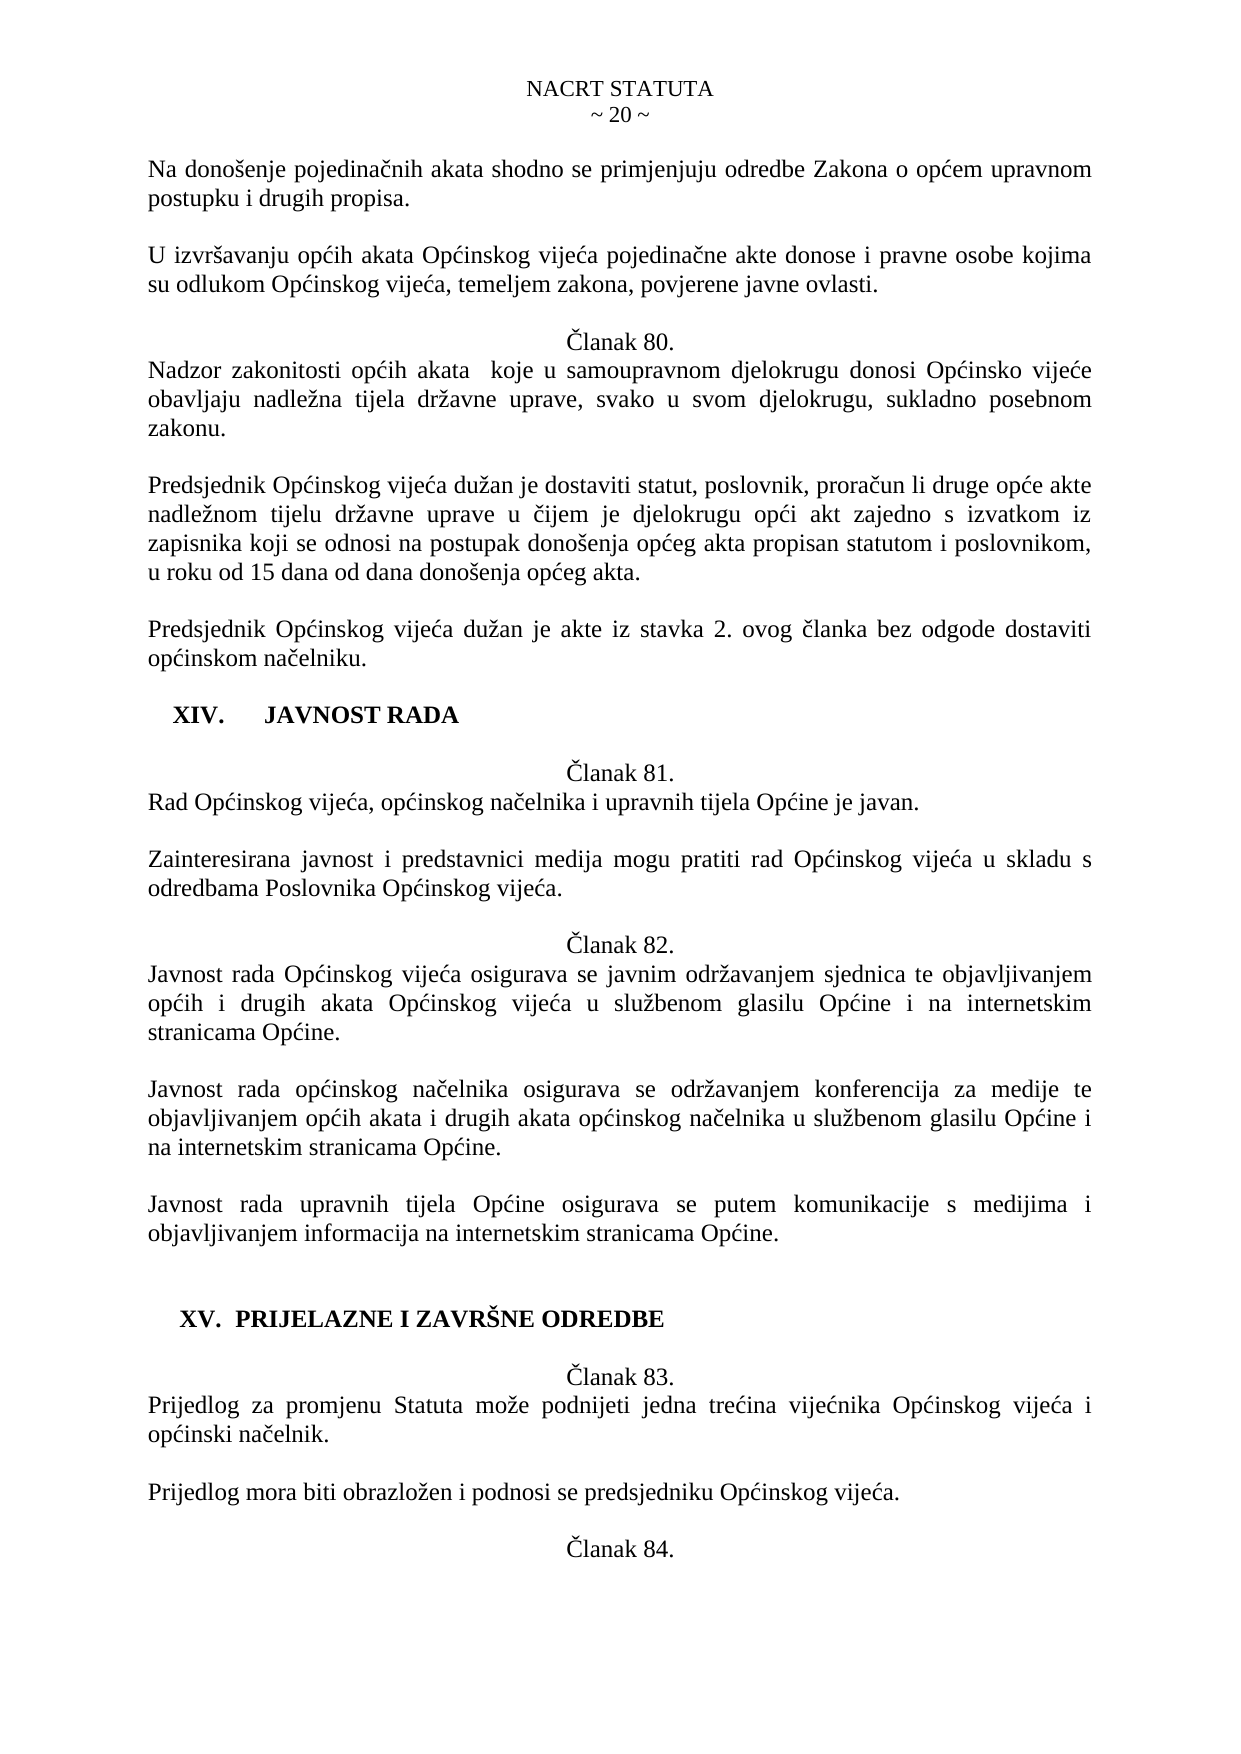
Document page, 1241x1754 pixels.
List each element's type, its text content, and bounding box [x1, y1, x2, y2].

text Prijedlog za promjenu Statuta može podnijeti jedna trećina vijećnika Općinskog vijeća i općinski načelnik. [148, 1390, 1093, 1448]
text Predsjednik Općinskog vijeća dužan je akte iz stavka 2. ovog članka bez odgode dostaviti općinskom načelniku. [148, 614, 1093, 672]
text Članak 80. [148, 327, 1093, 355]
text Na donošenje pojedinačnih akata shodno se primjenjuju odredbe Zakona o općem upravnom postupku i drugih propisa. [148, 154, 1093, 212]
text Zainteresirana javnost i predstavnici medija mogu pratiti rad Općinskog vijeća u skladu s odredbama Poslovnika Općinskog vijeća. [148, 844, 1093, 902]
text Članak 82. [148, 930, 1093, 959]
text Nadzor zakonitosti općih akata koje u samoupravnom djelokrugu donosi Općinsko vijeće obavljaju nadležna tijela državne uprave, svako u svom djelokrugu, sukladno posebnom zakonu. [148, 355, 1093, 442]
text Predsjednik Općinskog vijeća dužan je dostaviti statut, poslovnik, proračun li druge opće akte nadležnom tijelu državne uprave u čijem je djelokrugu opći akt zajedno s izvatkom iz zapisnika koji se odnosi na postupak donošenja općeg akta propisan statutom i poslovnikom, u roku od 15 dana od dana donošenja općeg akta. [148, 470, 1093, 585]
text Prijedlog mora biti obrazložen i podnosi se predsjedniku Općinskog vijeća. [148, 1477, 1093, 1505]
text Javnost rada Općinskog vijeća osigurava se javnim održavanjem sjednica te objavljivanjem općih i drugih akata Općinskog vijeća u službenom glasilu Općine i na internetskim stranicama Općine. [148, 959, 1093, 1045]
text Članak 81. [148, 758, 1093, 787]
text Javnost rada općinskog načelnika osigurava se održavanjem konferencija za medije te objavljivanjem općih akata i drugih akata općinskog načelnika u službenom glasilu Općine i na internetskim stranicama Općine. [148, 1074, 1093, 1160]
text Članak 83. [148, 1362, 1093, 1390]
list JAVNOST RADA [224, 700, 1093, 729]
text U izvršavanju općih akata Općinskog vijeća pojedinačne akte donose i pravne osobe kojima su odlukom Općinskog vijeća, temeljem zakona, povjerene javne ovlasti. [148, 240, 1093, 298]
text Javnost rada upravnih tijela Općine osigurava se putem komunikacije s medijima i objavljivanjem informacija na internetskim stranicama Općine. [148, 1189, 1093, 1247]
text Članak 84. [148, 1534, 1093, 1563]
text Rad Općinskog vijeća, općinskog načelnika i upravnih tijela Općine je javan. [148, 787, 1093, 815]
subtitle PRIJELAZNE I ZAVRŠNE ODREDBE [221, 1304, 1093, 1333]
